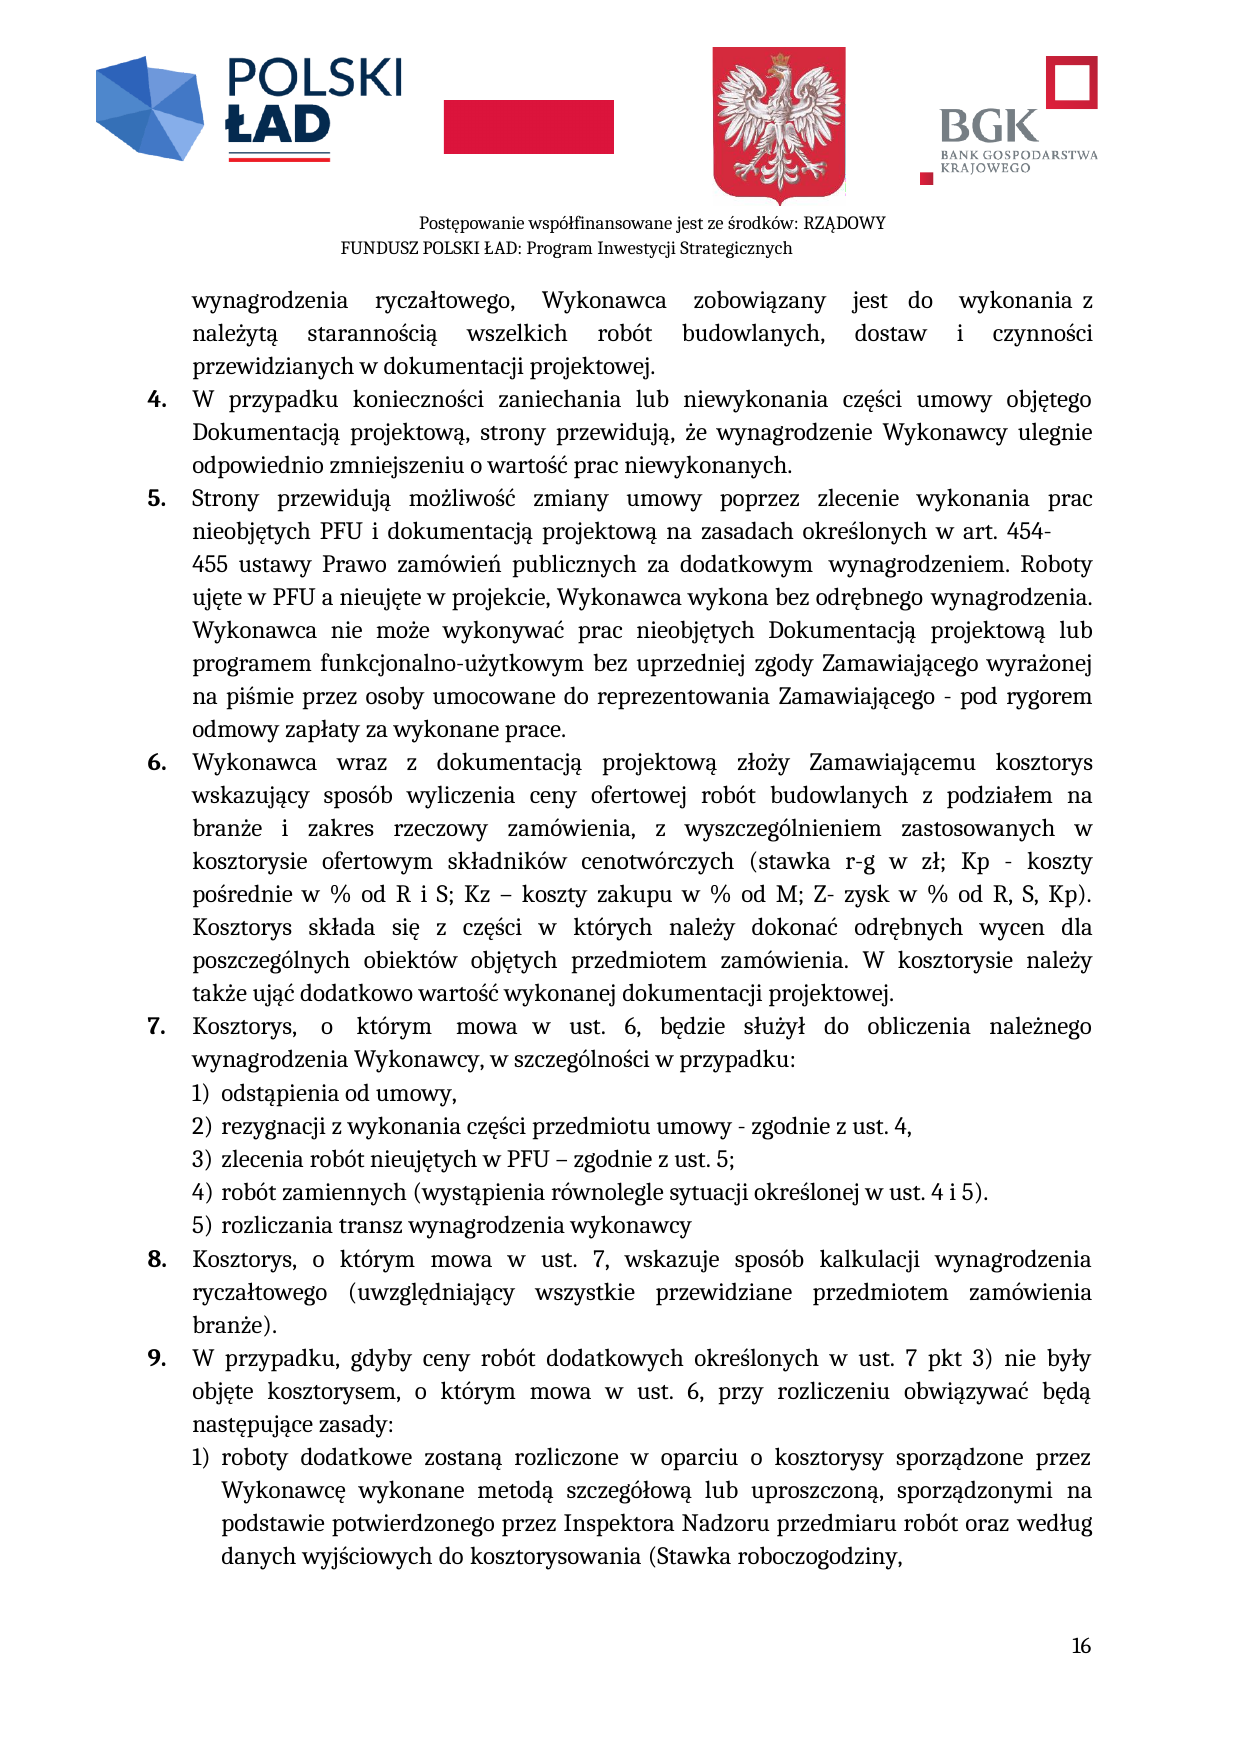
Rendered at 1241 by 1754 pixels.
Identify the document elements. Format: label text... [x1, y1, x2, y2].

list W przypadku konieczności zaniechania lub niewykonania części umowy objętego Dokumentacją projektową, strony przewidują, że wynagrodzenie Wykonawcy ulegnie odpowiednio zmniejszeniu o wartość prac niewykonanych. [147, 384, 1093, 479]
picture [96, 56, 402, 162]
list zlecenia robót nieujętych w PFU – zgodnie z ust. 5; [192, 1145, 1107, 1174]
list Wykonawca wraz z dokumentacją projektową złoży Zamawiającemu kosztorys wskazujący sposób wyliczenia ceny ofertowej robót budowlanych z podziałem na branże i zakres rzeczowy zamówienia, z wyszczególnieniem zastosowanych w kosztorysie ofertowym składników cenotwórczych (stawka r-g w zł; Kp - koszty pośrednie w % od R i S; Kz – koszty zakupu w % od M; Z- zysk w % od R, S, Kp). Kosztorys składa się z części w których należy dokonać odrębnych wycen dla poszczególnych obiektów objętych przedmiotem zamówienia. W kosztorysie należy także ująć dodatkowo wartość wykonanej dokumentacji projektowej. [147, 748, 1093, 1008]
list W przypadku, gdyby ceny robót dodatkowych określonych w ust. 7 pkt 3) nie były objęte kosztorysem, o którym mowa w ust. 6, przy rozliczeniu obwiązywać będą następujące zasady: [147, 1344, 1092, 1438]
list robót zamiennych (wystąpienia równolegle sytuacji określonej w ust. 4 i 5). [192, 1178, 1107, 1207]
list Strony przewidują możliwość zmiany umowy poprzez zlecenie wykonania prac nieobjętych PFU i dokumentacją projektową na zasadach określonych w art. 454- [147, 484, 1093, 545]
picture [712, 47, 846, 206]
text wynagrodzenia ryczałtowego, Wykonawca zobowiązany jest do wykonania z należytą starannością wszelkich robót budowlanych, dostaw i czynności przewidzianych w dokumentacji projektowej. [192, 286, 1093, 380]
list roboty dodatkowe zostaną rozliczone w oparciu o kosztorysy sporządzone przez Wykonawcę wykonane metodą szczegółową lub uproszczoną, sporządzonymi na podstawie potwierdzonego przez Inspektora Nadzoru przedmiaru robót oraz według danych wyjściowych do kosztorysowania (Stawka roboczogodziny, [192, 1443, 1092, 1571]
text 455 ustawy Prawo zamówień publicznych za dodatkowym wynagrodzeniem. Roboty ujęte w PFU a nieujęte w projekcie, Wykonawca wykona bez odrębnego wynagrodzenia. Wykonawca nie może wykonywać prac nieobjętych Dokumentacją projektową lub programem funkcjonalno-użytkowym bez uprzedniej zgody Zamawiającego wyrażonej na piśmie przez osoby umocowane do reprezentowania Zamawiającego - pod rygorem odmowy zapłaty za wykonane prace. [192, 550, 1093, 743]
picture [920, 56, 1098, 185]
list Kosztorys, o którym mowa w ust. 6, będzie służył do obliczenia należnego wynagrodzenia Wykonawcy, w szczególności w przypadku: [147, 1012, 1092, 1074]
list rozliczania transz wynagrodzenia wykonawcy [192, 1211, 1107, 1240]
list rezygnacji z wykonania części przedmiotu umowy - zgodnie z ust. 4, [192, 1112, 1107, 1141]
list odstąpienia od umowy, [192, 1078, 1107, 1107]
list Kosztorys, o którym mowa w ust. 7, wskazuje sposób kalkulacji wynagrodzenia ryczałtowego (uwzględniający wszystkie przewidziane przedmiotem zamówienia branże). [147, 1244, 1092, 1339]
picture [443, 100, 614, 154]
